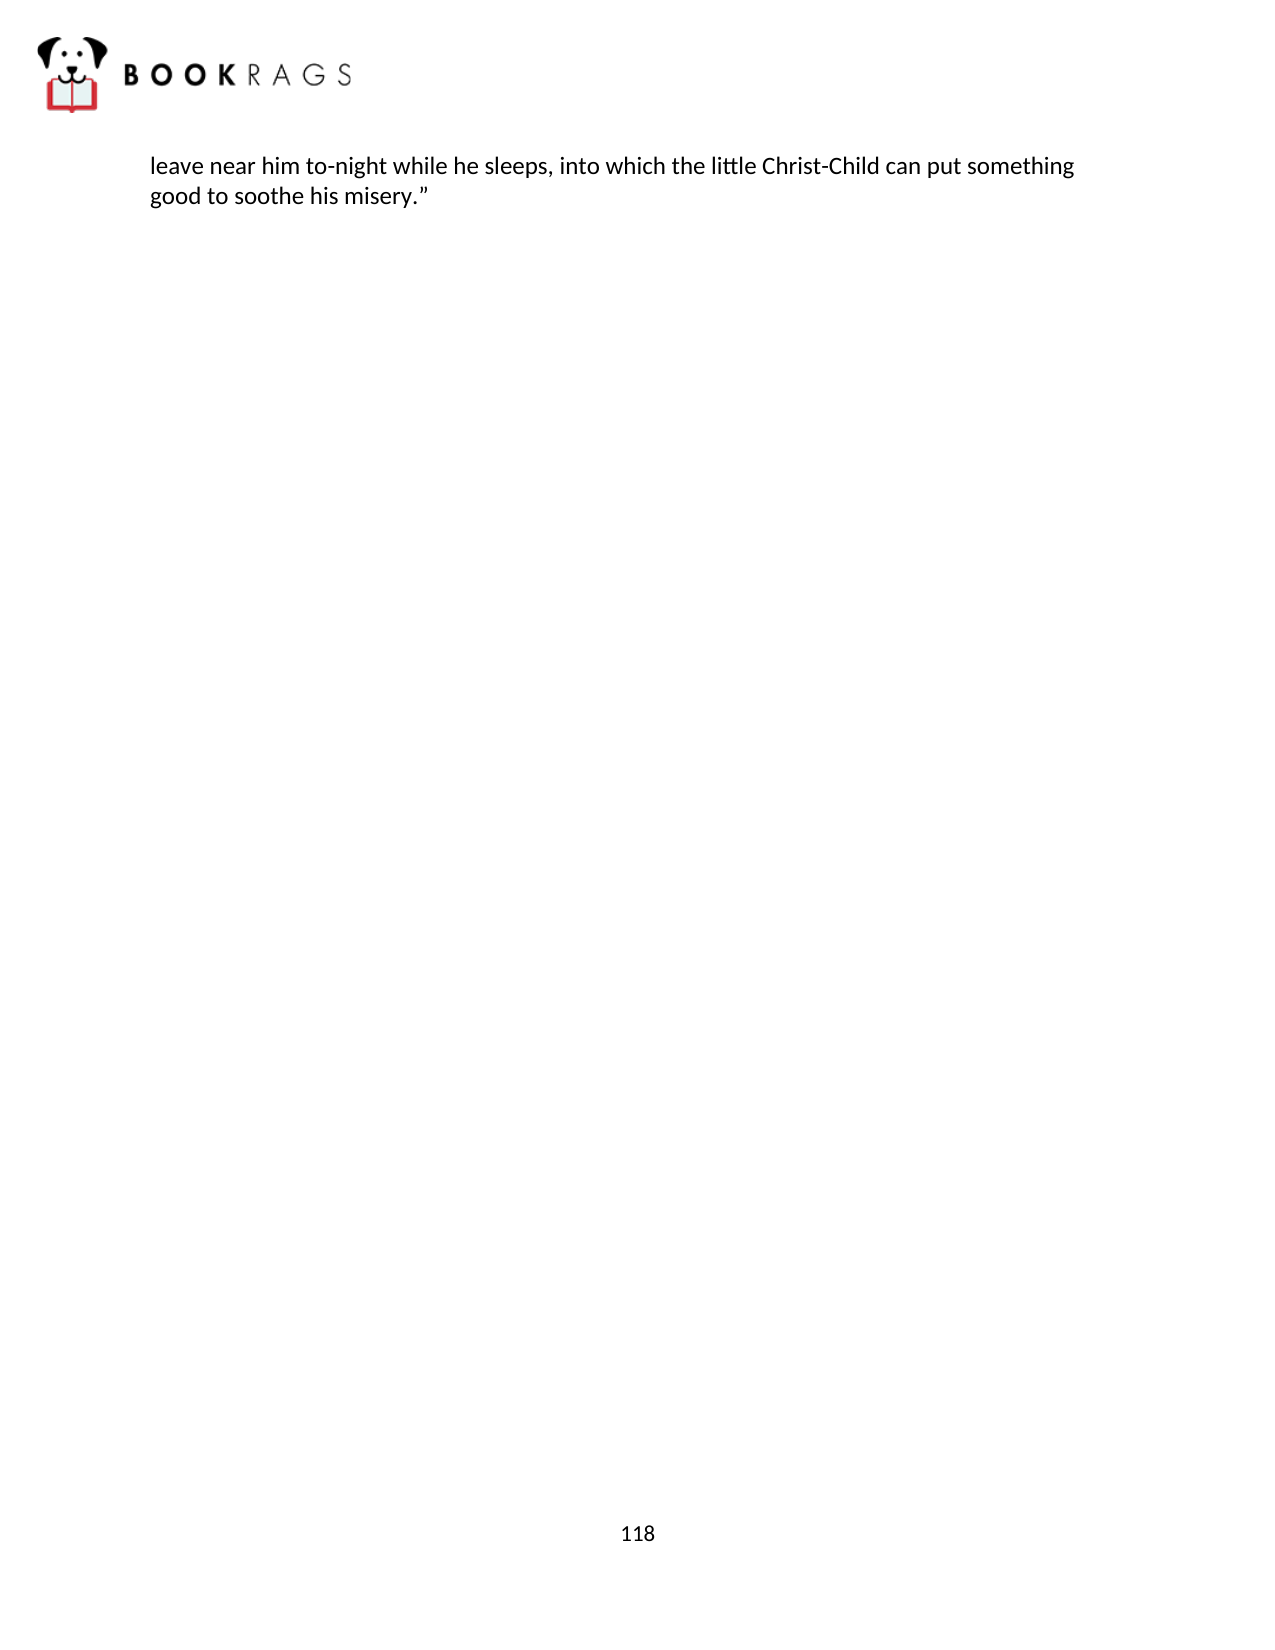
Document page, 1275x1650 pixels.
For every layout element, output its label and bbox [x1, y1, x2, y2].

picture [37, 37, 351, 113]
text [150, 150, 1125, 211]
